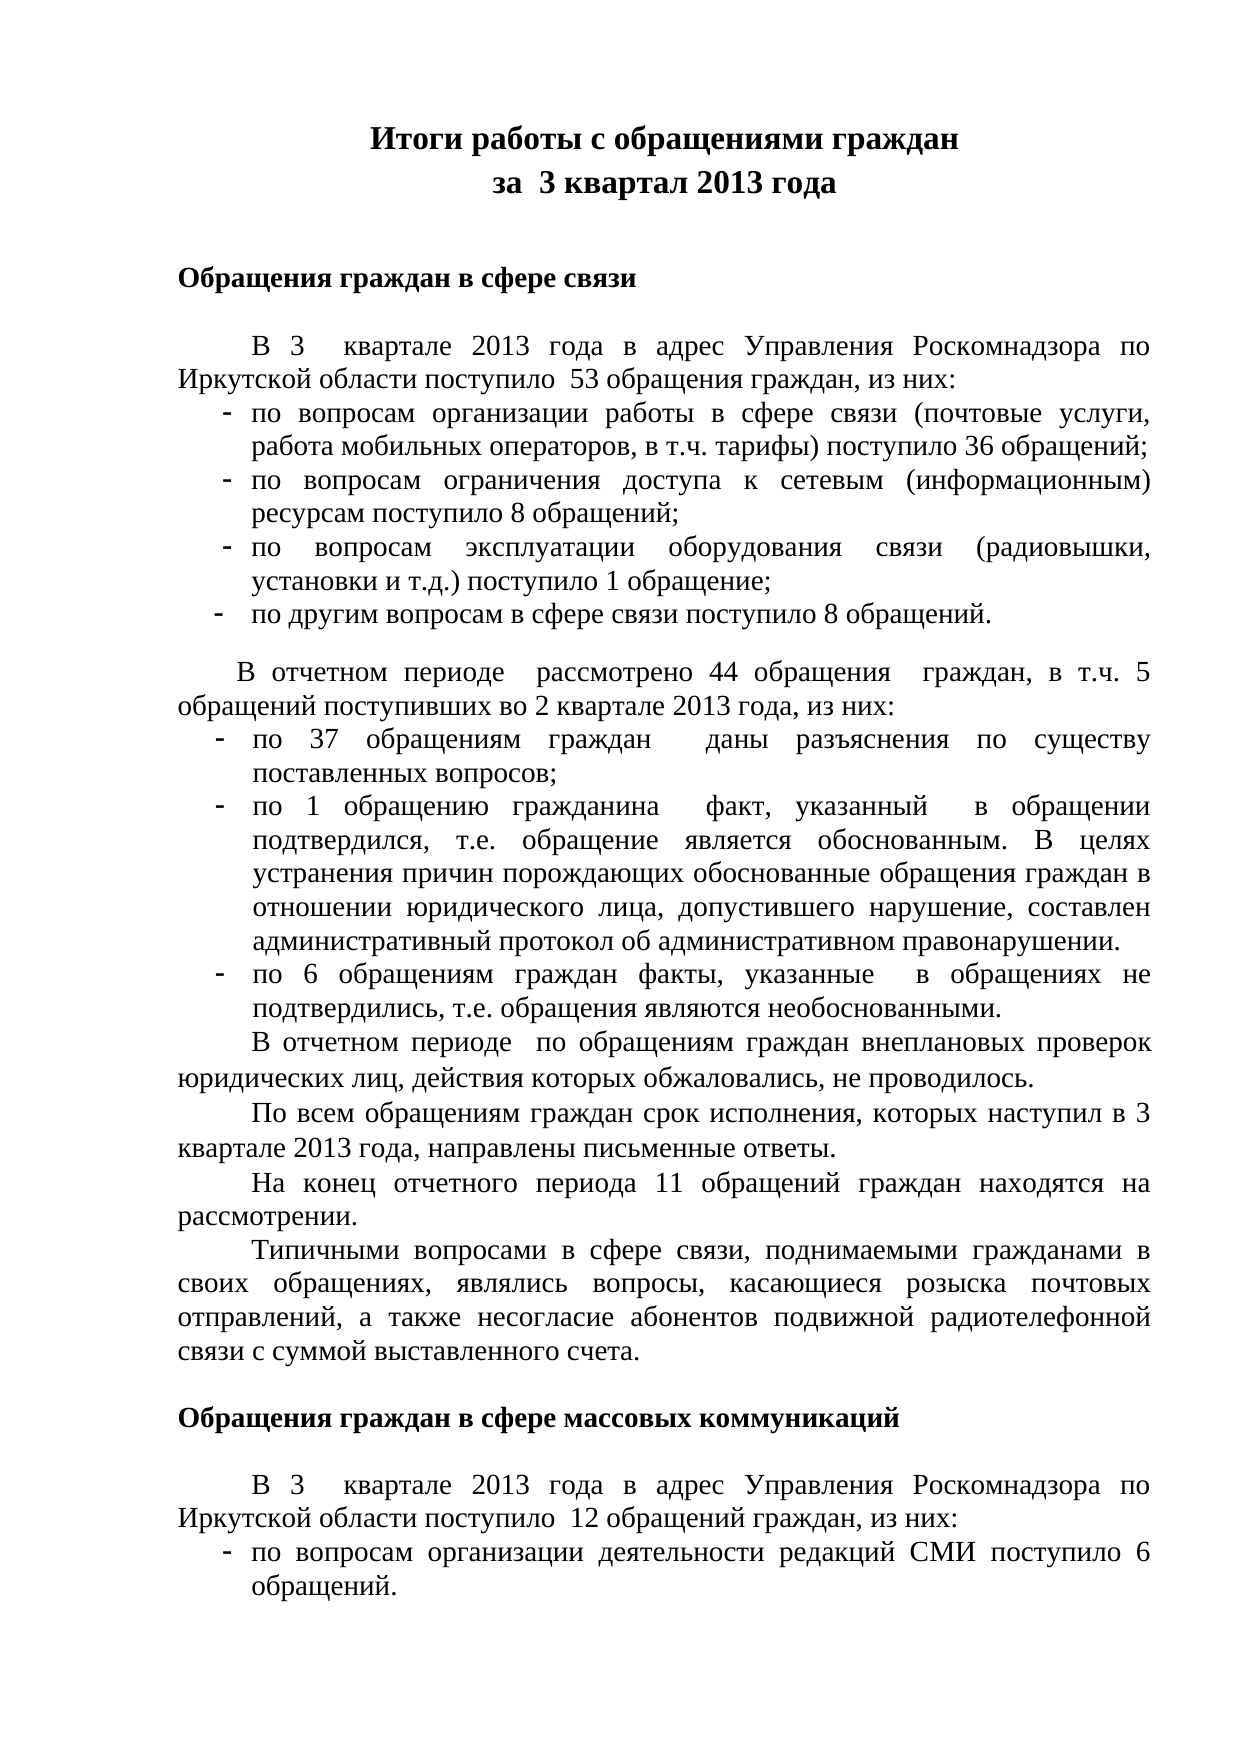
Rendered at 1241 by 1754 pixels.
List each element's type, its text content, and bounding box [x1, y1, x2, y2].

list по 6 обращениям граждан факты, указанные в обращениях не подтвердились, т.е. обращения являются необоснованными. [215, 956, 1152, 1023]
text На конец отчетного периода 11 обращений граждан находятся на рассмотрении. [177, 1165, 1152, 1232]
text В отчетном периоде по обращениям граждан внеплановых проверок юридических лиц, действия которых обжаловались, не проводилось. [177, 1023, 1152, 1094]
text В 3 квартале 2013 года в адрес Управления Роскомнадзора по Иркутской области поступило 53 обращения граждан, из них: [177, 328, 1152, 395]
list по вопросам ограничения доступа к сетевым (информационным) ресурсам поступило 8 обращений; [222, 462, 1152, 529]
list по 37 обращениям граждан даны разъяснения по существу поставленных вопросов; [215, 721, 1152, 788]
list по вопросам организации деятельности редакций СМИ поступило 6 обращений. [222, 1534, 1152, 1601]
text Итоги работы с обращениями граждан [177, 118, 1152, 156]
list по вопросам эксплуатации оборудования связи (радиовышки, установки и т.д.) поступило 1 обращение; [222, 529, 1152, 596]
list по вопросам организации работы в сфере связи (почтовые услуги, работа мобильных операторов, в т.ч. тарифы) поступило 36 обращений; [222, 395, 1152, 462]
text В 3 квартале 2013 года в адрес Управления Роскомнадзора по Иркутской области поступило 12 обращений граждан, из них: [177, 1467, 1152, 1534]
text Обращения граждан в сфере связи [177, 261, 1152, 294]
list по другим вопросам в сфере связи поступило 8 обращений. [213, 596, 1152, 630]
text Обращения граждан в сфере массовых коммуникаций [177, 1400, 1152, 1433]
text за 3 квартал 2013 года [177, 162, 1152, 201]
text В отчетном периоде рассмотрено 44 обращения граждан, в т.ч. 5 обращений поступивших во 2 квартале 2013 года, из них: [177, 654, 1152, 721]
text По всем обращениям граждан срок исполнения, которых наступил в 3 квартале 2013 года, направлены письменные ответы. [177, 1094, 1152, 1165]
text Типичными вопросами в сфере связи, поднимаемыми гражданами в своих обращениях, являлись вопросы, касающиеся розыска почтовых отправлений, а также несогласие абонентов подвижной радиотелефонной связи с суммой выставленного счета. [177, 1232, 1152, 1366]
list по 1 обращению гражданина факт, указанный в обращении подтвердился, т.е. обращение является обоснованным. В целях устранения причин порождающих обоснованные обращения граждан в отношении юридического лица, допустившего нарушение, составлен административный протокол об административном правонарушении. [215, 788, 1152, 956]
